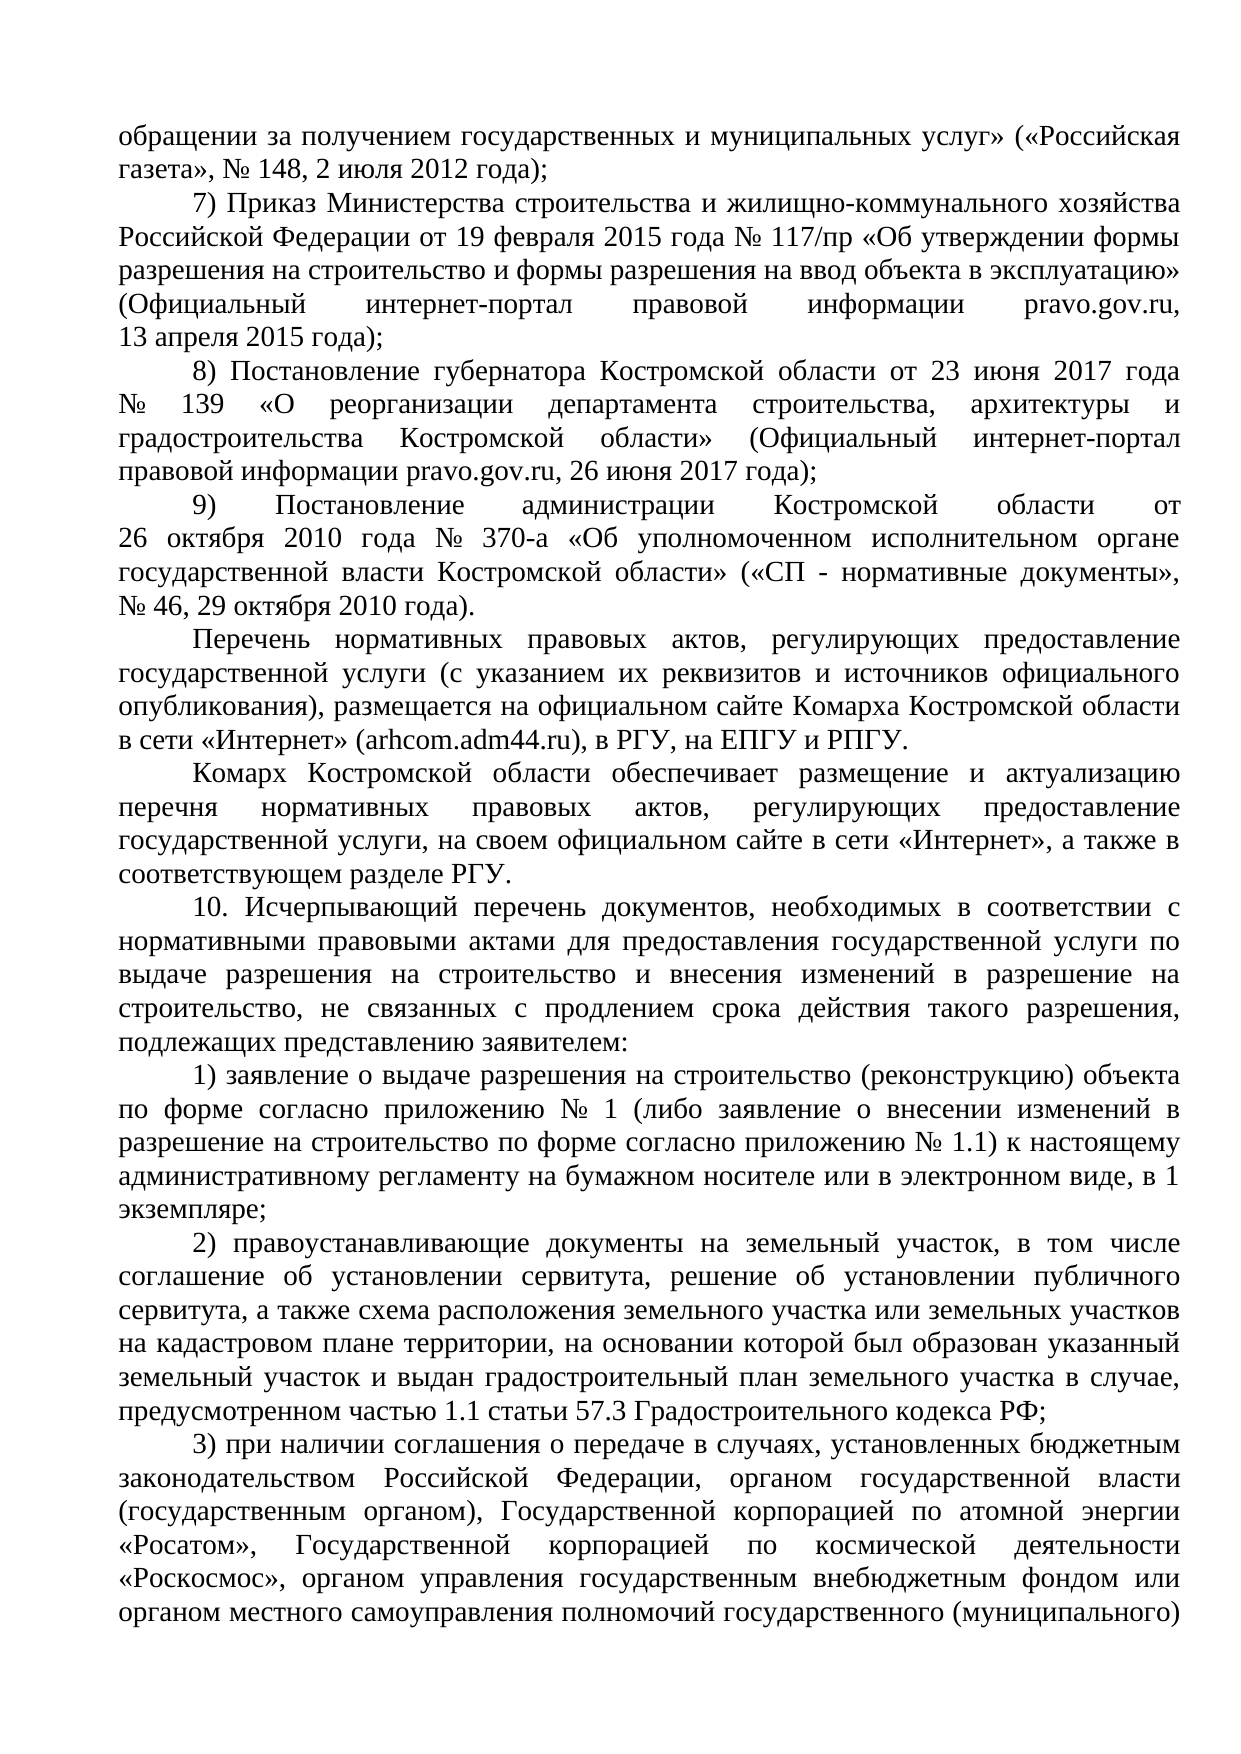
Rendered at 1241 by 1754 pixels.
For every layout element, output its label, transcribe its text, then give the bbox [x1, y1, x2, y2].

text Комарх Костромской области обеспечивает размещение и актуализацию перечня нормативных правовых актов, регулирующих предоставление государственной услуги, на своем официальном сайте в сети «Интернет», а также в соответствующем разделе РГУ. [118, 755, 1181, 889]
text Перечень нормативных правовых актов, регулирующих предоставление государственной услуги (с указанием их реквизитов и источников официального опубликования), размещается на официальном сайте Комарха Костромской области в сети «Интернет» (arhcom.adm44.ru), в РГУ, на ЕПГУ и РПГУ. [118, 621, 1181, 755]
text 10. Исчерпывающий перечень документов, необходимых в соответствии с нормативными правовыми актами для предоставления государственной услуги по выдаче разрешения на строительство и внесения изменений в разрешение на строительство, не связанных с продлением срока действия такого разрешения, подлежащих представлению заявителем: [118, 889, 1181, 1057]
text 8) Постановление губернатора Костромской области от 23 июня 2017 года № 139 «О реорганизации департамента строительства, архитектуры и градостроительства Костромской области» (Официальный интернет-портал правовой информации pravo.gov.ru, 26 июня 2017 года); [118, 353, 1181, 487]
text 1) заявление о выдаче разрешения на строительство (реконструкцию) объекта по форме согласно приложению № 1 (либо заявление о внесении изменений в разрешение на строительство по форме согласно приложению № 1.1) к настоящему административному регламенту на бумажном носителе или в электронном виде, в 1 экземпляре; [118, 1057, 1181, 1225]
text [118, 1426, 1181, 1627]
text 9) Постановление администрации Костромской области от 26 октября 2010 года № 370-а «Об уполномоченном исполнительном органе государственной власти Костромской области» («СП - нормативные документы», № 46, 29 октября 2010 года). [118, 487, 1181, 621]
text 2) правоустанавливающие документы на земельный участок, в том числе соглашение об установлении сервитута, решение об установлении публичного сервитута, а также схема расположения земельного участка или земельных участков на кадастровом плане территории, на основании которой был образован указанный земельный участок и выдан градостроительный план земельного участка в случае, предусмотренном частью 1.1 статьи 57.3 Градостроительного кодекса РФ; [118, 1225, 1181, 1426]
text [118, 118, 1181, 185]
text 7) Приказ Министерства строительства и жилищно-коммунального хозяйства Российской Федерации от 19 февраля 2015 года № 117/пр «Об утверждении формы разрешения на строительство и формы разрешения на ввод объекта в эксплуатацию» (Официальный интернет-портал правовой информации pravo.gov.ru, 13 апреля 2015 года); [118, 185, 1181, 353]
